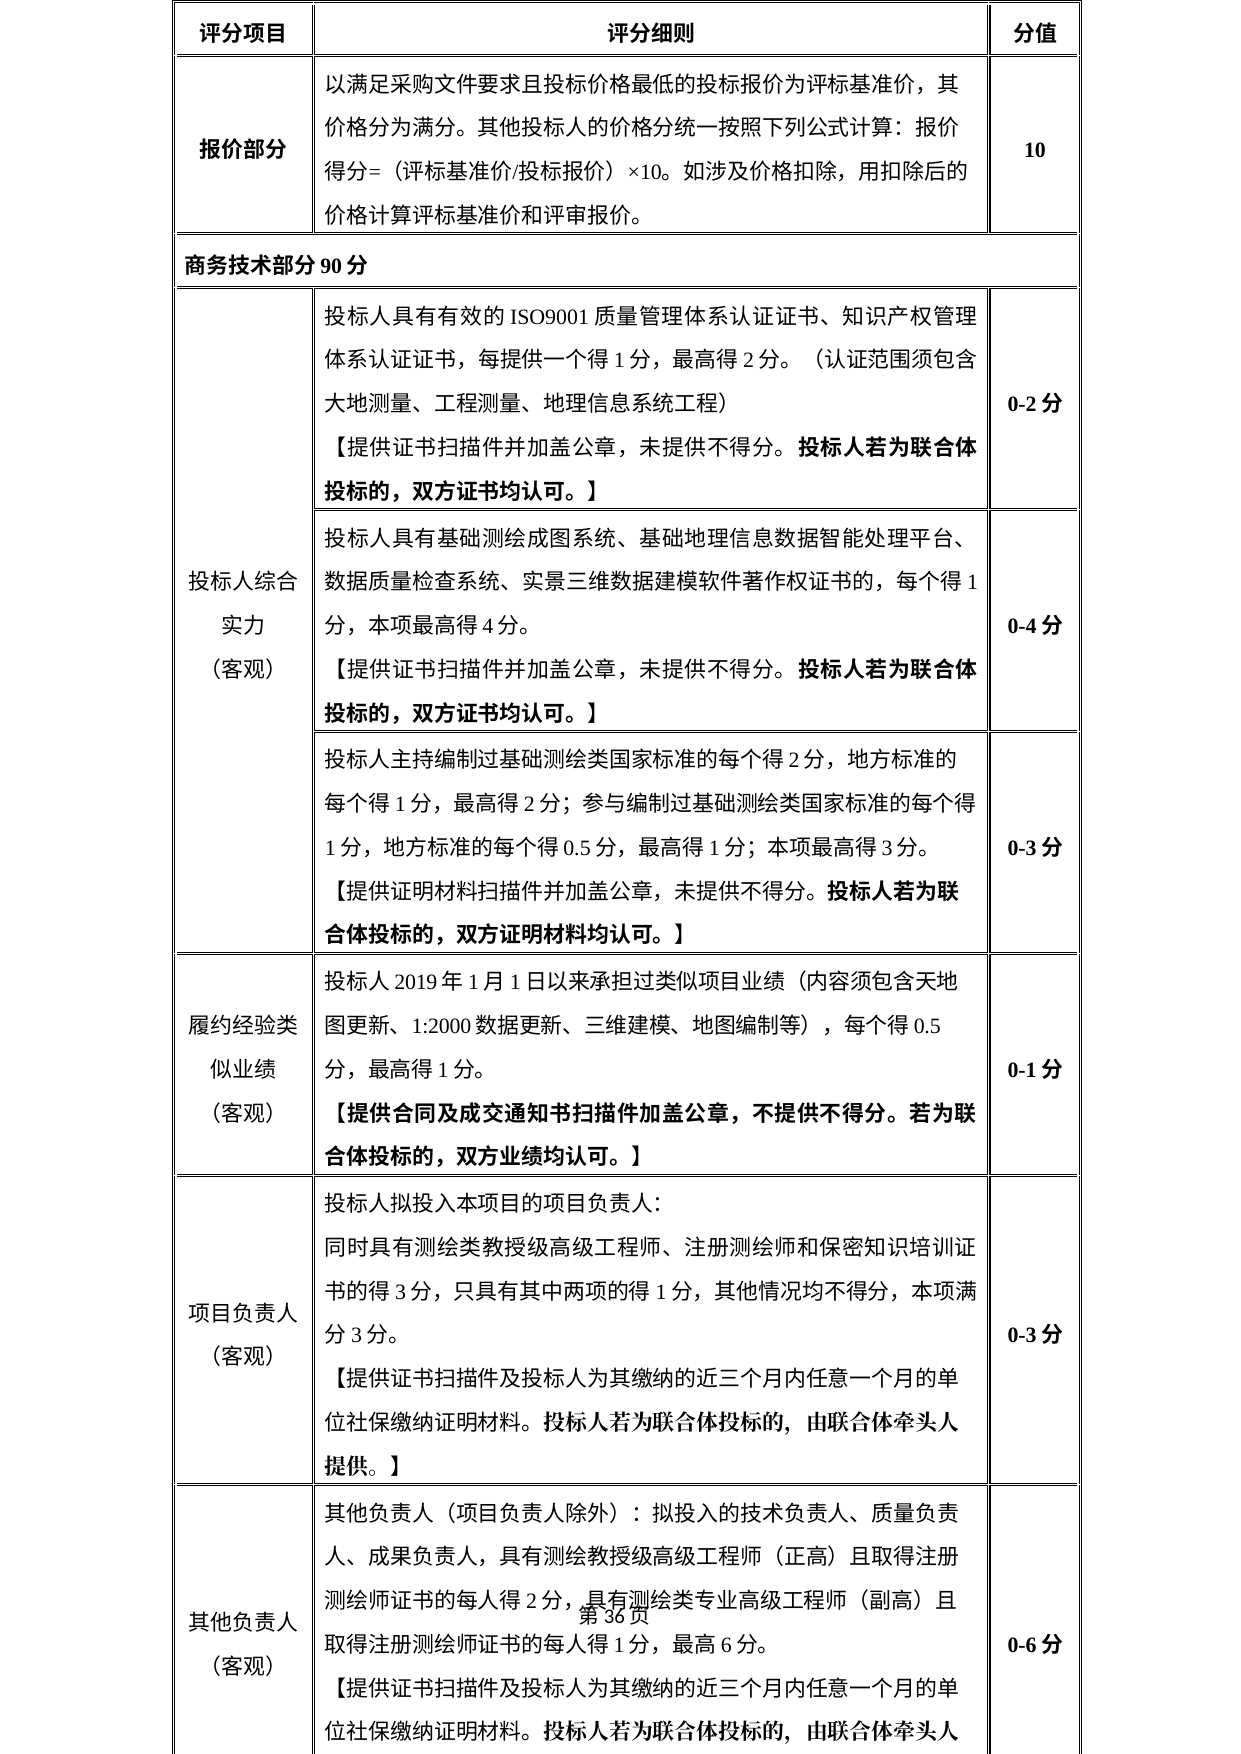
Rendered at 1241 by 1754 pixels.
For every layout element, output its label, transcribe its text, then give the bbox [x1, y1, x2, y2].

table_cell 0-3分 [991, 1174, 1079, 1483]
table_cell 投标人具有有效的ISO9001质量管理体系认证证书、知识产权管理体系认证证书，每提供一个得1分，最高得2分。（认证范围须包含大地测量、工程测量、地理信息系统工程） 【提供证书扫描件并加盖公章，未提供不得分。投标人若为联合体投标的，双方证书均认可。】 [315, 289, 987, 508]
table_header 评分项目 [175, 3, 313, 54]
table_cell 投标人主持编制过基础测绘类国家标准的每个得2分，地方标准的每个得1分，最高得2分；参与编制过基础测绘类国家标准的每个得1分，地方标准的每个得0.5分，最高得1分；本项最高得3分。 【提供证明材料扫描件并加盖公章，未提供不得分。投标人若为联合体投标的，双方证明材料均认可。】 [315, 733, 987, 952]
table_cell 0-3分 [991, 730, 1079, 952]
table_cell 0-4分 [989, 508, 1081, 730]
table_cell 0-1分 [991, 952, 1079, 1173]
table_cell 投标人综合实力 （客观） [173, 286, 313, 952]
table_cell 0-6分 [989, 1483, 1081, 1754]
table_cell 履约经验类似业绩 （客观） [175, 952, 312, 1173]
table_header 评分细则 [313, 1, 989, 54]
table_cell 以满足采购文件要求且投标价格最低的投标报价为评标基准价，其价格分为满分。其他投标人的价格分统一按照下列公式计算：报价得分=（评标基准价/投标报价）×10。如涉及价格扣除，用扣除后的价格计算评标基准价和评审报价。 [315, 57, 987, 232]
table_cell 0-2分 [989, 286, 1081, 508]
table_cell 报价部分 [173, 54, 313, 232]
table_header 分值 [989, 3, 1079, 54]
table_cell 10 [989, 54, 1081, 232]
table_cell 其他负责人 （客观） [173, 1483, 313, 1754]
table_cell 商务技术部分90分 [173, 232, 1081, 286]
table_cell 投标人拟投入本项目的项目负责人： 同时具有测绘类教授级高级工程师、注册测绘师和保密知识培训证书的得3分，只具有其中两项的得1分，其他情况均不得分，本项满分3分。 【提供证书扫描件及投标人为其缴纳的近三个月内任意一个月的单位社保缴纳证明材料。投标人若为联合体投标的，由联合体牵头人提供。】 [315, 1177, 987, 1483]
table_cell 其他负责人（项目负责人除外）：拟投入的技术负责人、质量负责人、成果负责人，具有测绘教授级高级工程师（正高）且取得注册测绘师证书的每人得2分，具有测绘类专业高级工程师（副高）且取得注册测绘师证书的每人得1分，最高6分。 【提供证书扫描件及投标人为其缴纳的近三个月内任意一个月的单位社保缴纳证明材料。投标人若为联合体投标的，由联合体牵头人提供。】 [315, 1486, 987, 1754]
table_cell 投标人具有基础测绘成图系统、基础地理信息数据智能处理平台、数据质量检查系统、实景三维数据建模软件著作权证书的，每个得1分，本项最高得4分。 【提供证书扫描件并加盖公章，未提供不得分。投标人若为联合体投标的，双方证书均认可。】 [315, 511, 987, 730]
table_cell 投标人2019年1月1日以来承担过类似项目业绩（内容须包含天地图更新、1:2000数据更新、三维建模、地图编制等），每个得0.5分，最高得1分。 【提供合同及成交通知书扫描件加盖公章，不提供不得分。若为联合体投标的，双方业绩均认可。】 [315, 955, 987, 1173]
table_cell 项目负责人 （客观） [175, 1174, 312, 1483]
